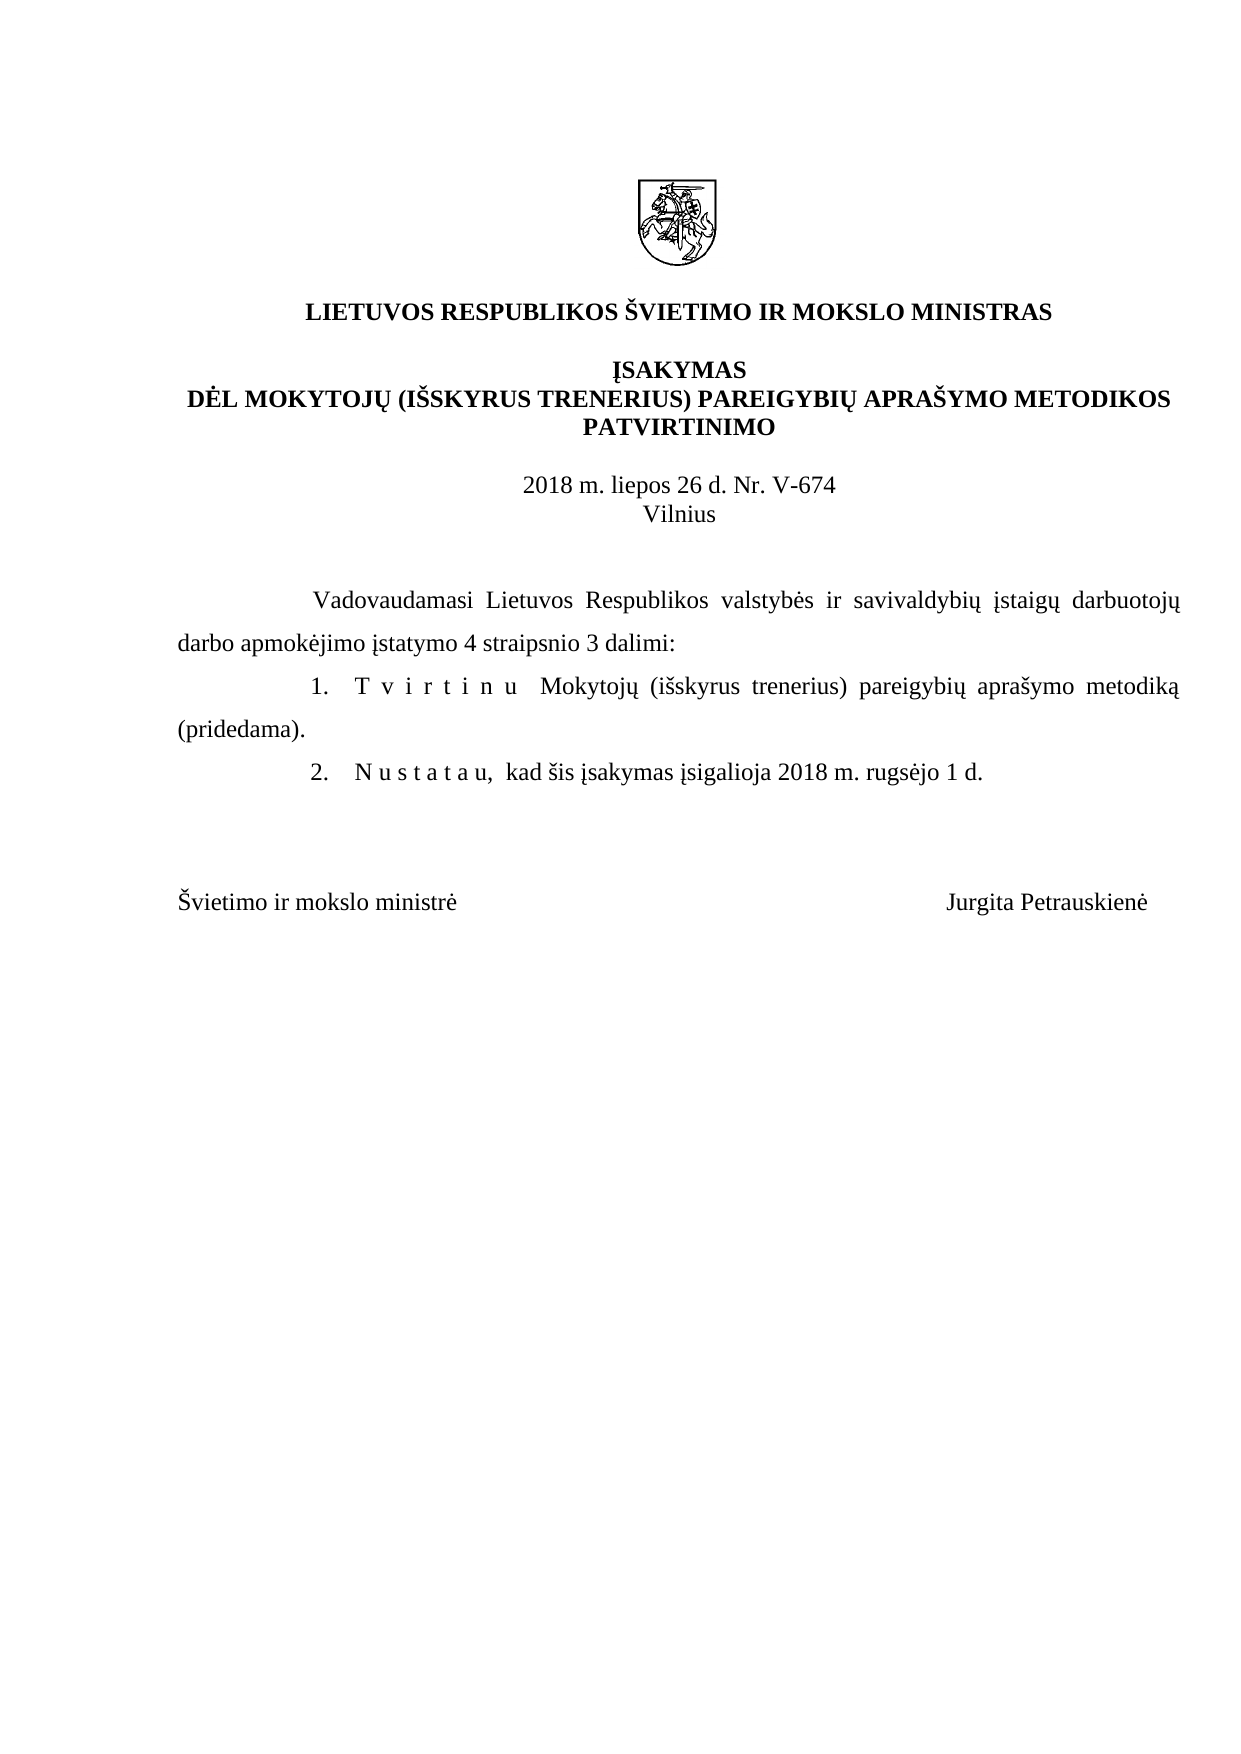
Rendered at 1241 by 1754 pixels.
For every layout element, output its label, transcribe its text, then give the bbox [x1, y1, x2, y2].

text 2018 m. liepos 26 d. Nr. V-674 [177, 470, 1181, 499]
text ĮSAKYMAS [177, 355, 1181, 384]
text LIETUVOS RESPUBLIKOS ŠVIETIMO IR MOKSLO MINISTRAS [177, 297, 1181, 326]
text 2. N u s t a t a u, kad šis įsakymas įsigalioja 2018 m. rugsėjo 1 d. [177, 757, 1181, 786]
text DĖL MOKYTOJŲ (IŠSKYRUS TRENERIUS) PAREIGYBIŲ APRAŠYMO METODIKOS PATVIRTINIMO [177, 384, 1181, 441]
text Vadovaudamasi Lietuvos Respublikos valstybės ir savivaldybių įstaigų darbuotojų darbo apmokėjimo įstatymo 4 straipsnio 3 dalimi: [177, 585, 1181, 657]
picture [633, 176, 725, 269]
text Vilnius [177, 499, 1181, 527]
text 1. T v i r t i n u Mokytojų (išskyrus trenerius) pareigybių aprašymo metodiką (pridedama). [177, 671, 1181, 743]
text Švietimo ir mokslo ministrė Jurgita Petrauskienė [177, 887, 1181, 916]
